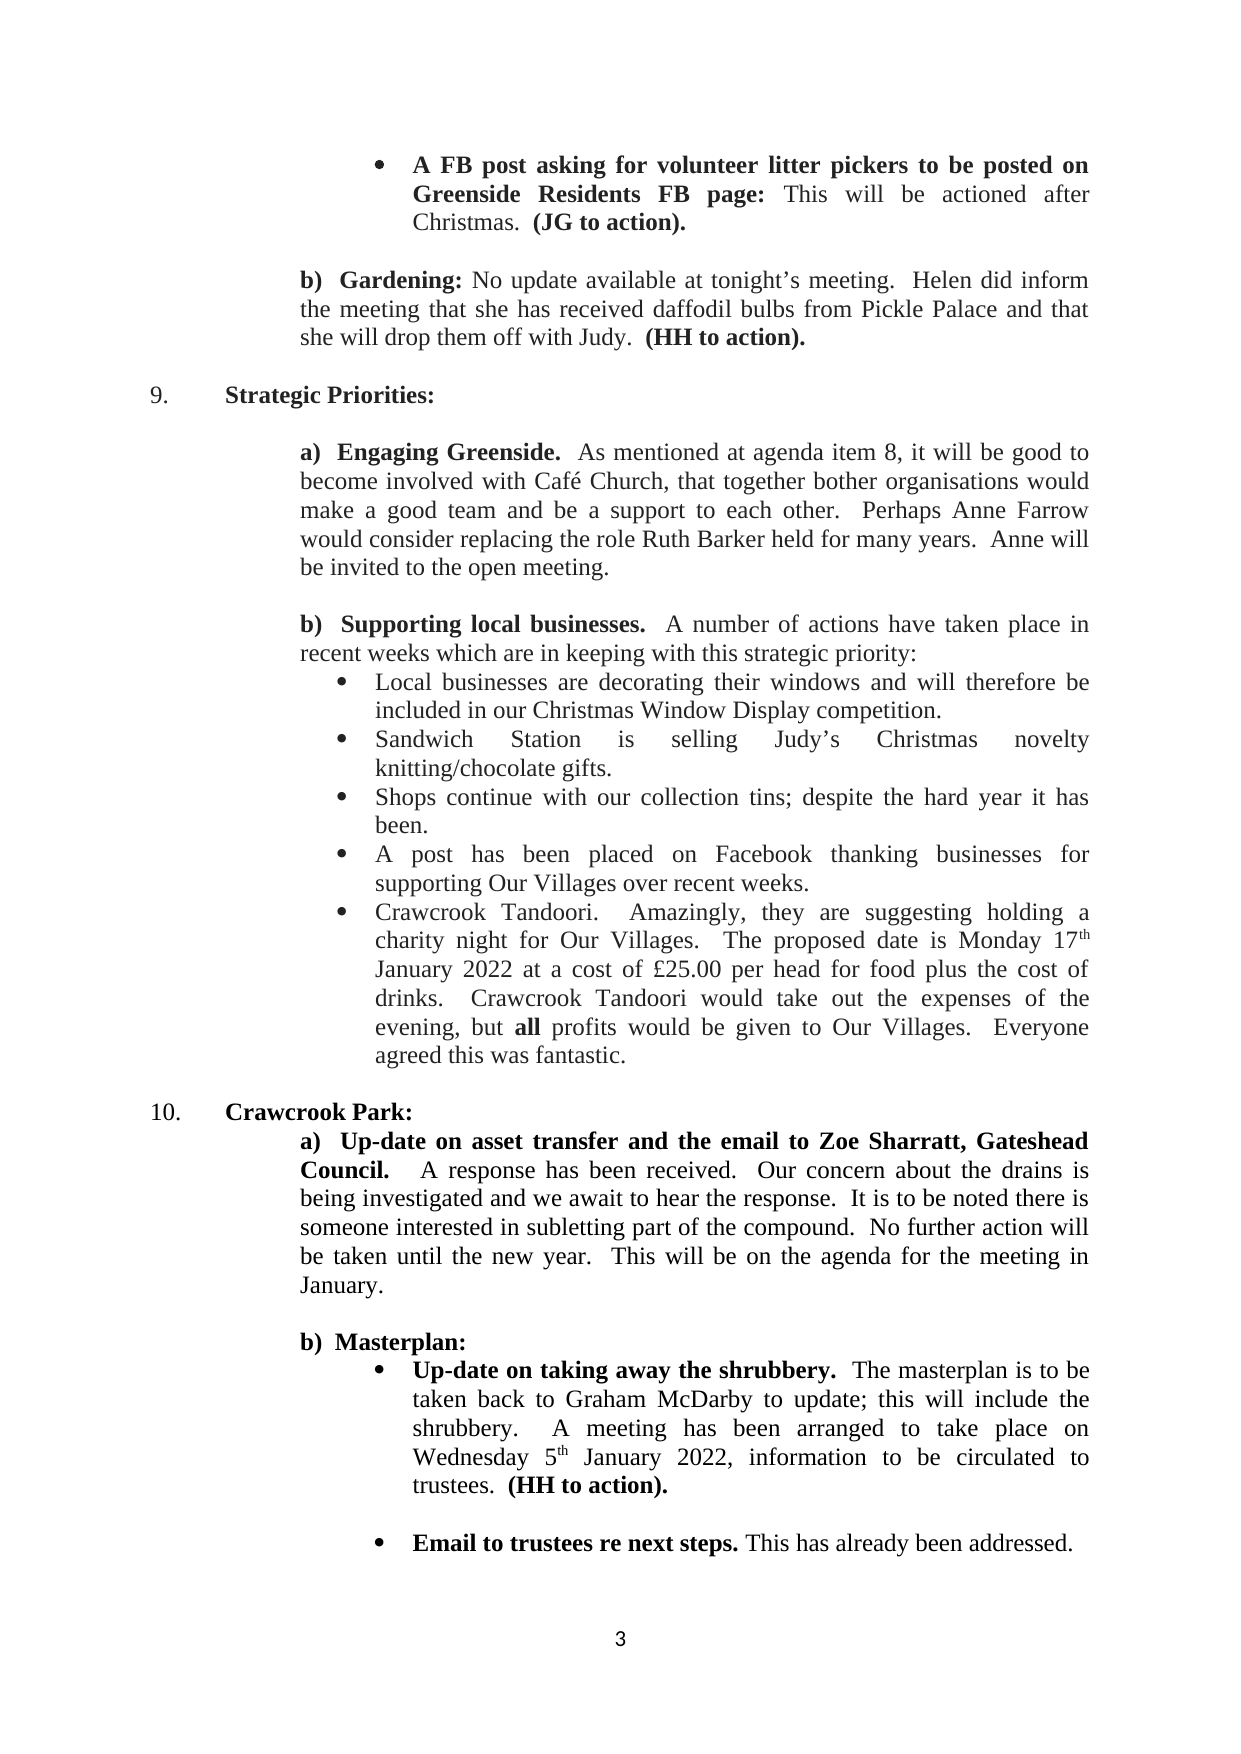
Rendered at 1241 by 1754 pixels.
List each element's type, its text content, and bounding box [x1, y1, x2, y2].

list Up-date on taking away the shrubbery. The masterplan is to be taken back to Graham McDarby to update; this will include the shrubbery. A meeting has been arranged to take place on Wednesday 5th January 2022, information to be circulated to trustees. (HH to action). [375, 1355, 1090, 1499]
list Shops continue with our collection tins; despite the hard year it has been. [337, 782, 1090, 839]
text b) Masterplan: [150, 1327, 1090, 1355]
text 9. Strategic Priorities: [150, 380, 1090, 409]
text a) Engaging Greenside. As mentioned at agenda item 8, it will be good to become involved with Café Church, that together bother organisations would make a good team and be a support to each other. Perhaps Anne Farrow would consider replacing the role Ruth Barker held for many years. Anne will be invited to the open meeting. [300, 437, 1090, 581]
list Sandwich Station is selling Judy’s Christmas novelty knitting/chocolate gifts. [337, 724, 1090, 782]
text b) Gardening: No update available at tonight’s meeting. Helen did inform the meeting that she has received daffodil bulbs from Pickle Palace and that she will drop them off with Judy. (HH to action). [300, 265, 1090, 351]
text a) Up-date on asset transfer and the email to Zoe Sharratt, Gateshead Council. A response has been received. Our concern about the drains is being investigated and we await to hear the response. It is to be noted there is someone interested in subletting part of the compound. No further action will be taken until the new year. This will be on the agenda for the meeting in January. [300, 1126, 1090, 1298]
list Local businesses are decorating their windows and will therefore be included in our Christmas Window Display competition. [337, 667, 1090, 724]
list Email to trustees re next steps. This has already been addressed. [375, 1528, 1090, 1557]
text 10. Crawcrook Park: [150, 1097, 1090, 1126]
list A FB post asking for volunteer litter pickers to be posted on Greenside Residents FB page: This will be actioned after Christmas. (JG to action). [375, 150, 1090, 236]
text b) Supporting local businesses. A number of actions have taken place in recent weeks which are in keeping with this strategic priority: [300, 609, 1090, 667]
list A post has been placed on Facebook thanking businesses for supporting Our Villages over recent weeks. [337, 839, 1090, 897]
list Crawcrook Tandoori. Amazingly, they are suggesting holding a charity night for Our Villages. The proposed date is Monday 17th January 2022 at a cost of £25.00 per head for food plus the cost of drinks. Crawcrook Tandoori would take out the expenses of the evening, but all profits would be given to Our Villages. Everyone agreed this was fantastic. [337, 897, 1090, 1069]
